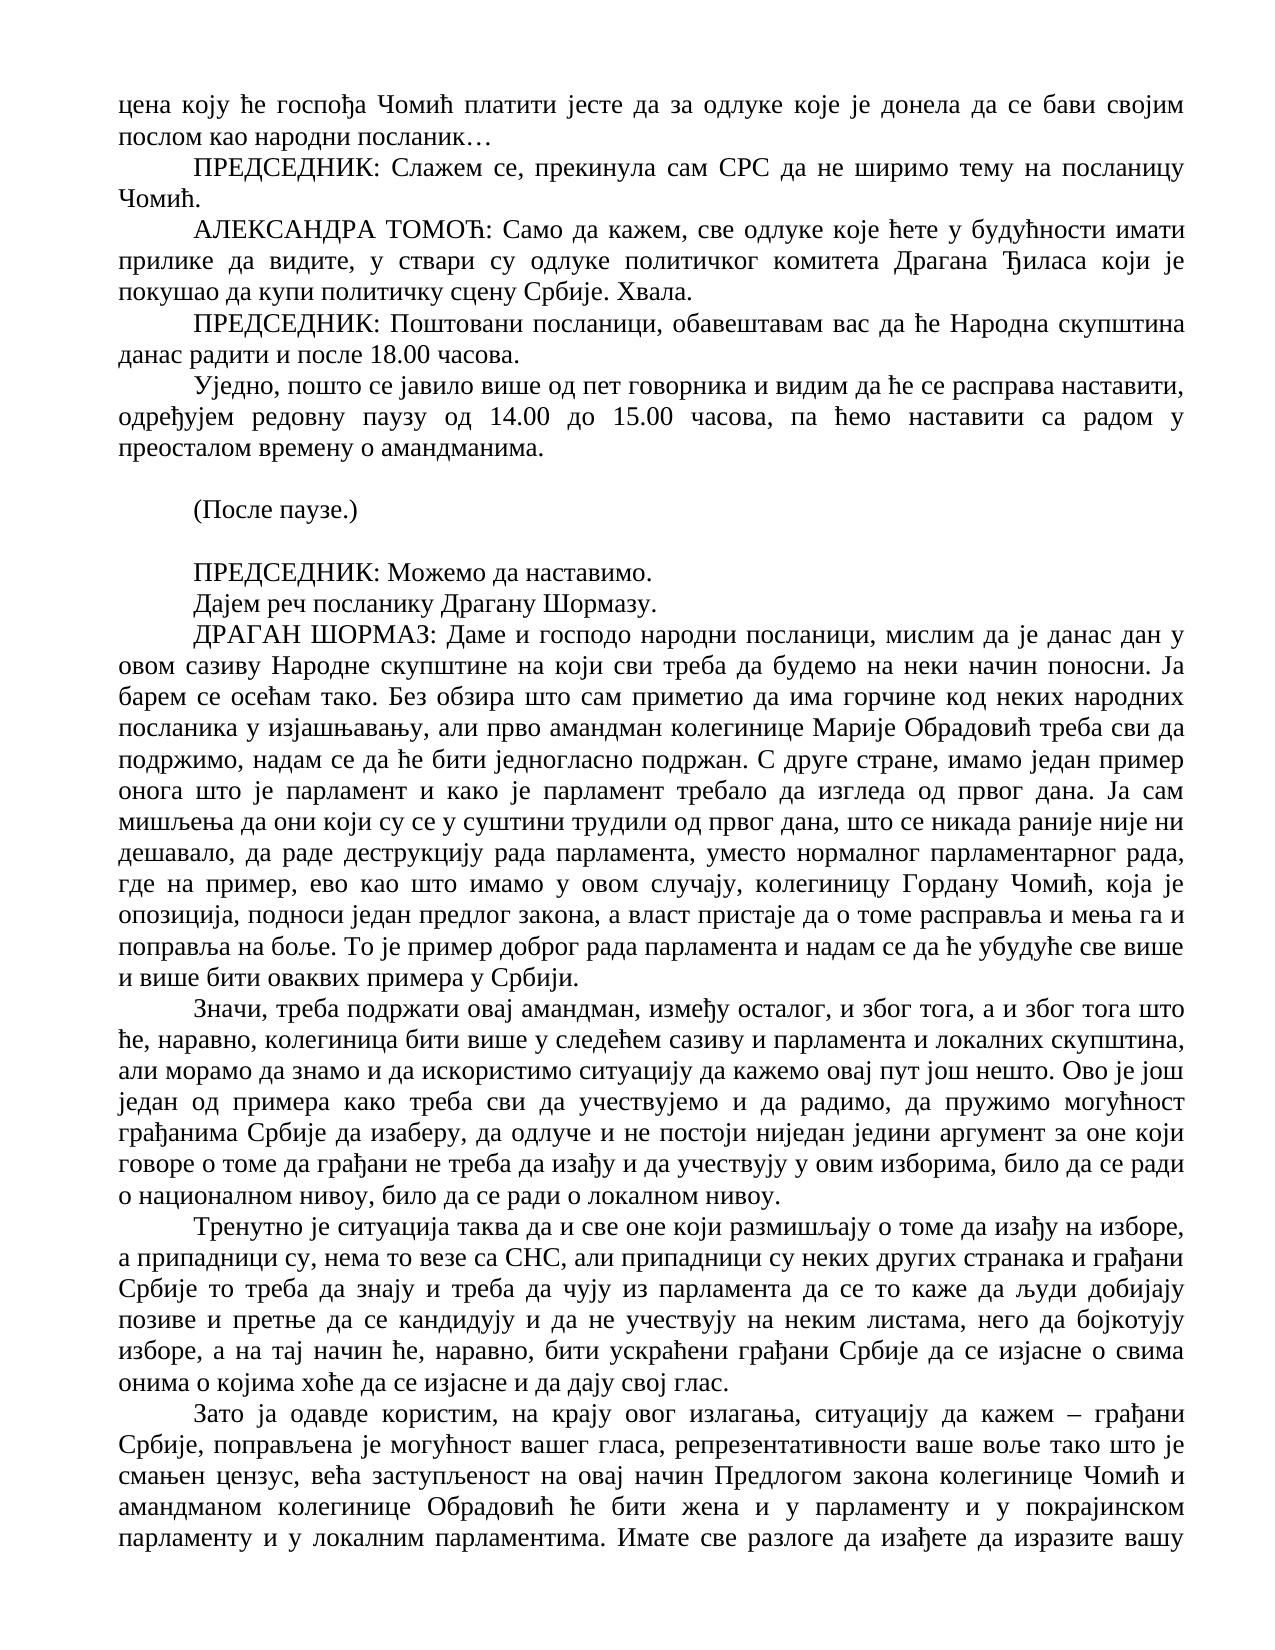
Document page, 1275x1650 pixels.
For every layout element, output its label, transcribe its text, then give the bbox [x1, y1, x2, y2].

text Значи, треба подржати овај амандман, између осталог, и због тога, а и због тога што ће, наравно, колегиница бити више у следећем сазиву и парламента и локалних скупштина, али морамо да знамо и да искористимо ситуацију да кажемо овај пут још нешто. Ово је још један од примера како треба сви да учествујемо и да радимо, да пружимо могућност грађанима Србије да изаберу, да одлуче и не постоји ниједан једини аргумент за оне који говоре о томе да грађани не треба да изађу и да учествују у овим изборима, било да се ради о националном нивоу, било да се ради о локалном нивоу. [118, 992, 1186, 1210]
text ПРЕДСЕДНИК: Поштовани посланици, обавештавам вас да ће Народна скупштина данас радити и после 18.00 часова. [118, 307, 1186, 369]
text АЛЕКСАНДРА ТОМОЋ: Само да кажем, све одлуке које ћете у будућности имати прилике да видите, у ствари су одлуке политичког комитета Драгана Ђиласа који је покушао да купи политичку сцену Србије. Хвала. [118, 213, 1186, 307]
text Дајем реч посланику Драгану Шормазу. [118, 587, 1186, 618]
text ПРЕДСЕДНИК: Можемо да наставимо. [118, 556, 1186, 587]
text Уједно, пошто се јавило више од пет говорника и видим да ће се расправа наставити, одређујем редовну паузу од 14.00 до 15.00 часова, па ћемо наставити са радом у преосталом времену о амандманима. [118, 369, 1186, 462]
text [118, 1397, 1186, 1552]
text ДРАГАН ШОРМАЗ: Даме и господо народни посланици, мислим да је данас дан у овом сазиву Народне скупштине на који сви треба да будемо на неки начин поносни. Ја барем се осећам тако. Без обзира што сам приметио да има горчине код неких народних посланика у изјашњавању, али прво амандман колегинице Марије Обрадовић треба сви да подржимо, надам се да ће бити једногласно подржан. С друге стране, имамо један пример онога што је парламент и како је парламент требало да изгледа од првог дана. Ја сам мишљења да они који су се у суштини трудили од првог дана, што се никада раније није ни дешавало, да раде деструкцију рада парламента, уместо нормалног парламентарног рада, где на пример, ево као што имамо у овом случају, колегиницу Гордану Чомић, која је опозиција, подноси један предлог закона, а власт пристаје да о томе расправља и мења га и поправља на боље. То је пример доброг рада парламента и надам се да ће убудуће све више и више бити оваквих примера у Србији. [118, 618, 1186, 992]
text ПРЕДСЕДНИК: Слажем се, прекинула сам СРС да не ширимо тему на посланицу Чомић. [118, 151, 1186, 213]
text (После паузе.) [118, 493, 1186, 525]
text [118, 89, 1186, 151]
text Тренутно је ситуација таква да и све оне који размишљају о томе да изађу на изборе, а припадници су, нема то везе са СНС, али припадници су неких других странака и грађани Србије то треба да знају и треба да чују из парламента да се то каже да људи добијају позиве и претње да се кандидују и да не учествују на неким листама, него да бојкотују изборе, а на тај начин ће, наравно, бити ускраћени грађани Србије да се изјасне о свима онима о којима хоће да се изјасне и да дају свој глас. [118, 1210, 1186, 1397]
